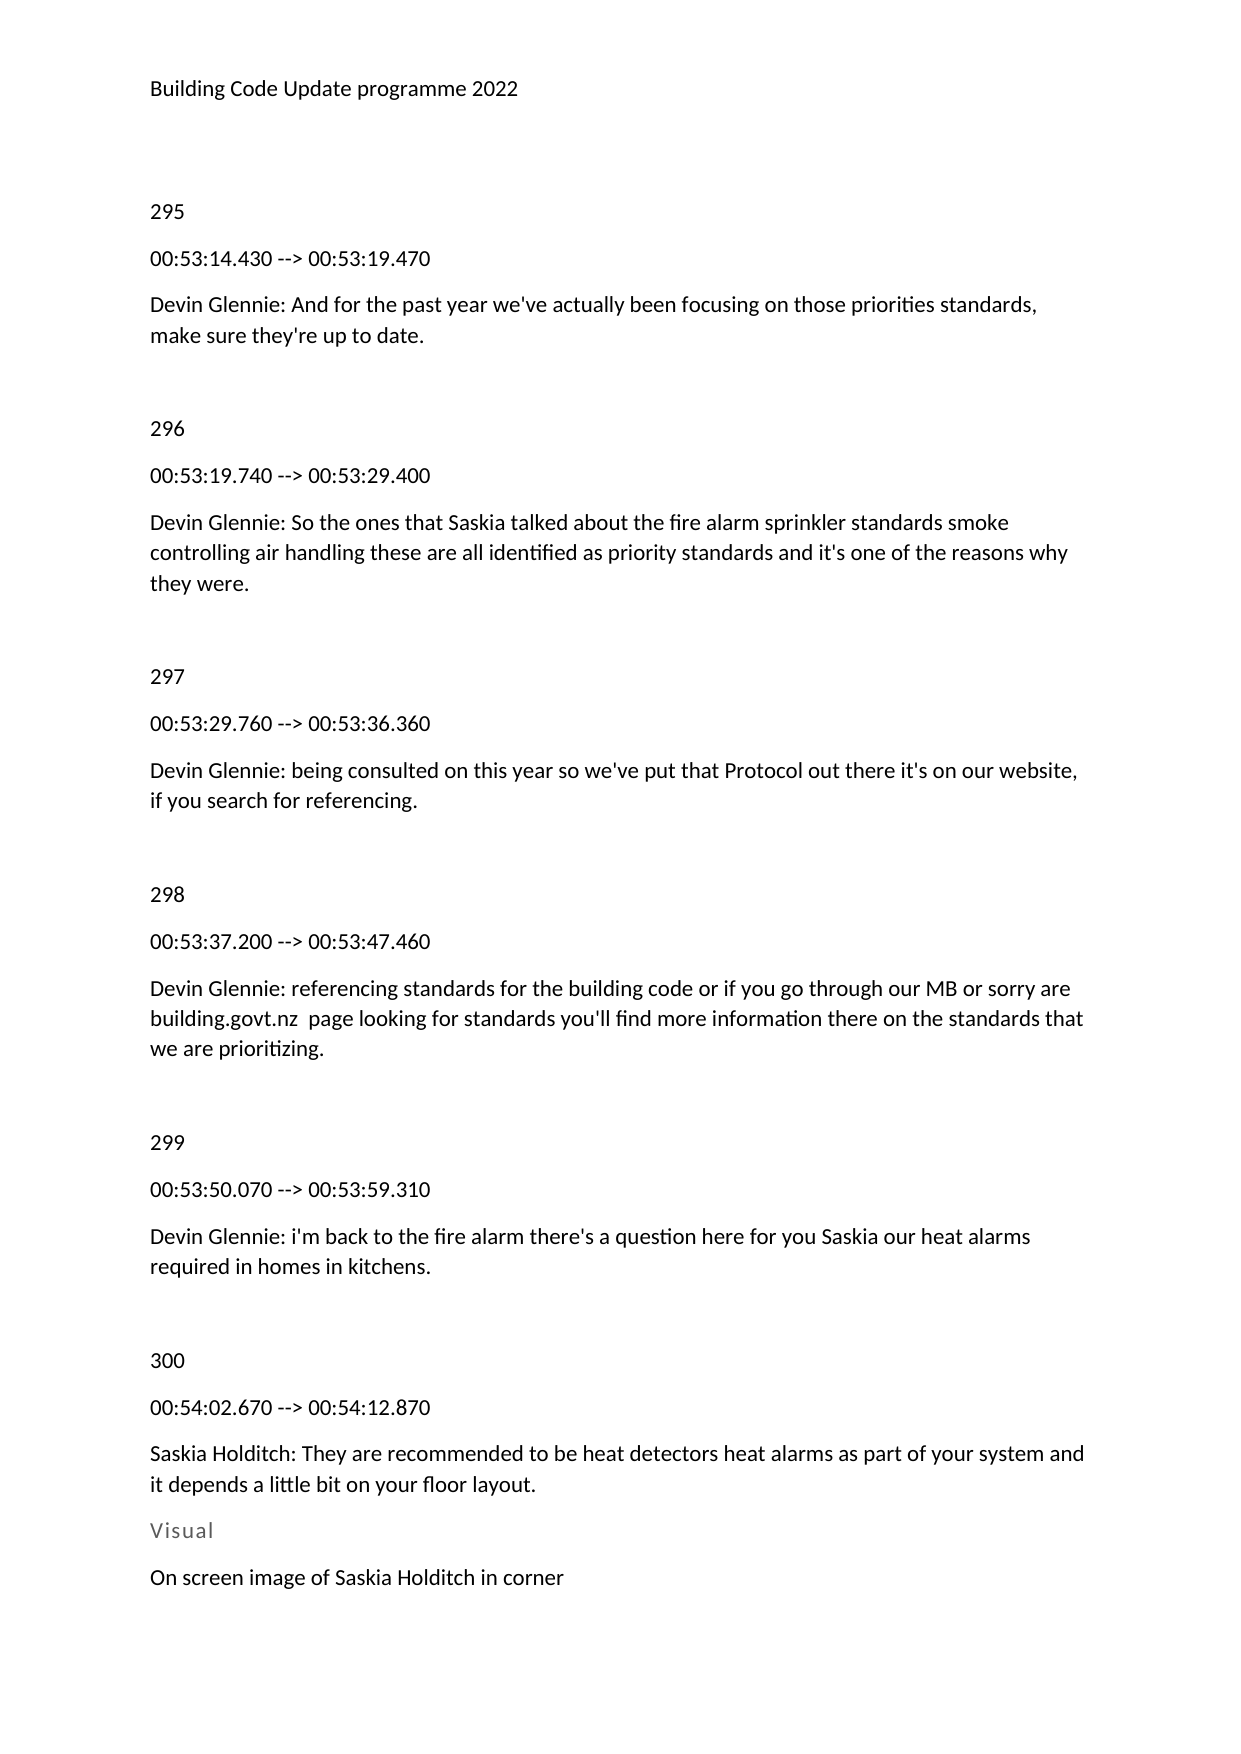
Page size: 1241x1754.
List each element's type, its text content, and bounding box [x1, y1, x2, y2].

text 00:54:02.670 --> 00:54:12.870 [150, 1393, 1090, 1421]
text 296 [150, 414, 1090, 443]
text Devin Glennie: i'm back to the fire alarm there's a question here for you Saskia our heat alarms required in homes in kitchens. [150, 1222, 1090, 1280]
text 00:53:37.200 --> 00:53:47.460 [150, 927, 1090, 955]
text 300 [150, 1346, 1090, 1374]
text Devin Glennie: And for the past year we've actually been focusing on those priorities standards, make sure they're up to date. [150, 291, 1090, 349]
text 00:53:19.740 --> 00:53:29.400 [150, 461, 1090, 489]
text On screen image of Saskia Holditch in corner [150, 1563, 1090, 1592]
text 297 [150, 662, 1090, 691]
text Devin Glennie: referencing standards for the building code or if you go through our MB or sorry are building.govt.nz page looking for standards you'll find more information there on the standards that we are prioritizing. [150, 974, 1090, 1062]
text Devin Glennie: So the ones that Saskia talked about the fire alarm sprinkler standards smoke controlling air handling these are all identified as priority standards and it's one of the reasons why they were. [150, 508, 1090, 597]
text 295 [150, 197, 1090, 225]
text Saskia Holditch: They are recommended to be heat detectors heat alarms as part of your system and it depends a little bit on your floor layout. [150, 1439, 1090, 1498]
text Devin Glennie: being consulted on this year so we've put that Protocol out there it's on our website, if you search for referencing. [150, 756, 1090, 814]
subtitle Visual [150, 1517, 1090, 1545]
text 00:53:50.070 --> 00:53:59.310 [150, 1175, 1090, 1203]
text 299 [150, 1128, 1090, 1156]
text 00:53:29.760 --> 00:53:36.360 [150, 709, 1090, 737]
text 298 [150, 880, 1090, 908]
text 00:53:14.430 --> 00:53:19.470 [150, 244, 1090, 272]
